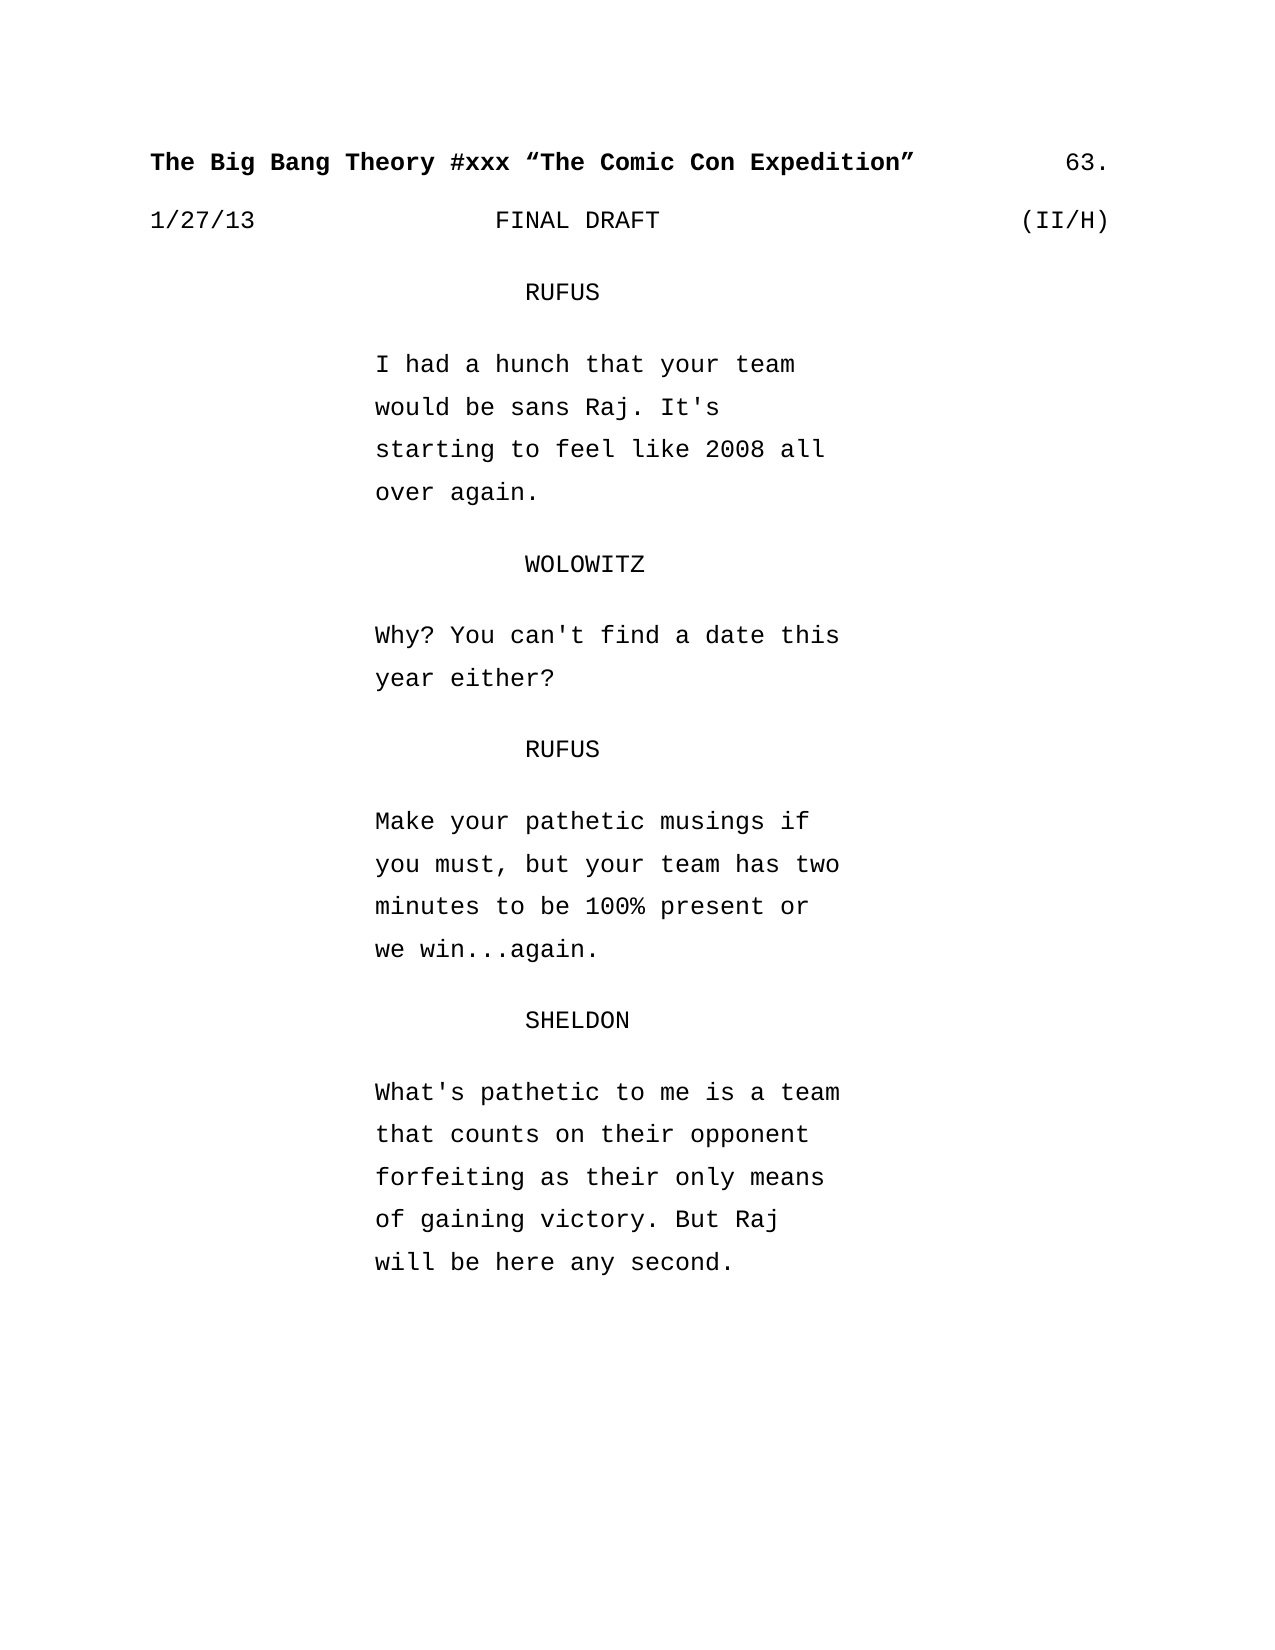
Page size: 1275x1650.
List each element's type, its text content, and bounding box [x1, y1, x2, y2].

text SHELDON [255, 1008, 825, 1036]
text WOLOWITZ [255, 551, 825, 579]
text RUFUS [255, 279, 825, 307]
text 1/27/13 FINAL DRAFT (II/H) [150, 207, 1125, 236]
text The Big Bang Theory #xxx “The Comic Con Expedition” 63. [150, 150, 1125, 178]
text I had a hunch that your team would be sans Raj. It's starting to feel like 2008 all over again. [375, 352, 843, 508]
text What's pathetic to me is a team that counts on their opponent forfeiting as their only means of gaining victory. But Raj will be here any second. [375, 1079, 843, 1278]
text RUFUS [150, 737, 825, 765]
text Why? You can't find a date this year either? [375, 623, 843, 694]
text Make your pathetic musings if you must, but your team has two minutes to be 100% present or we win...again. [375, 809, 843, 964]
